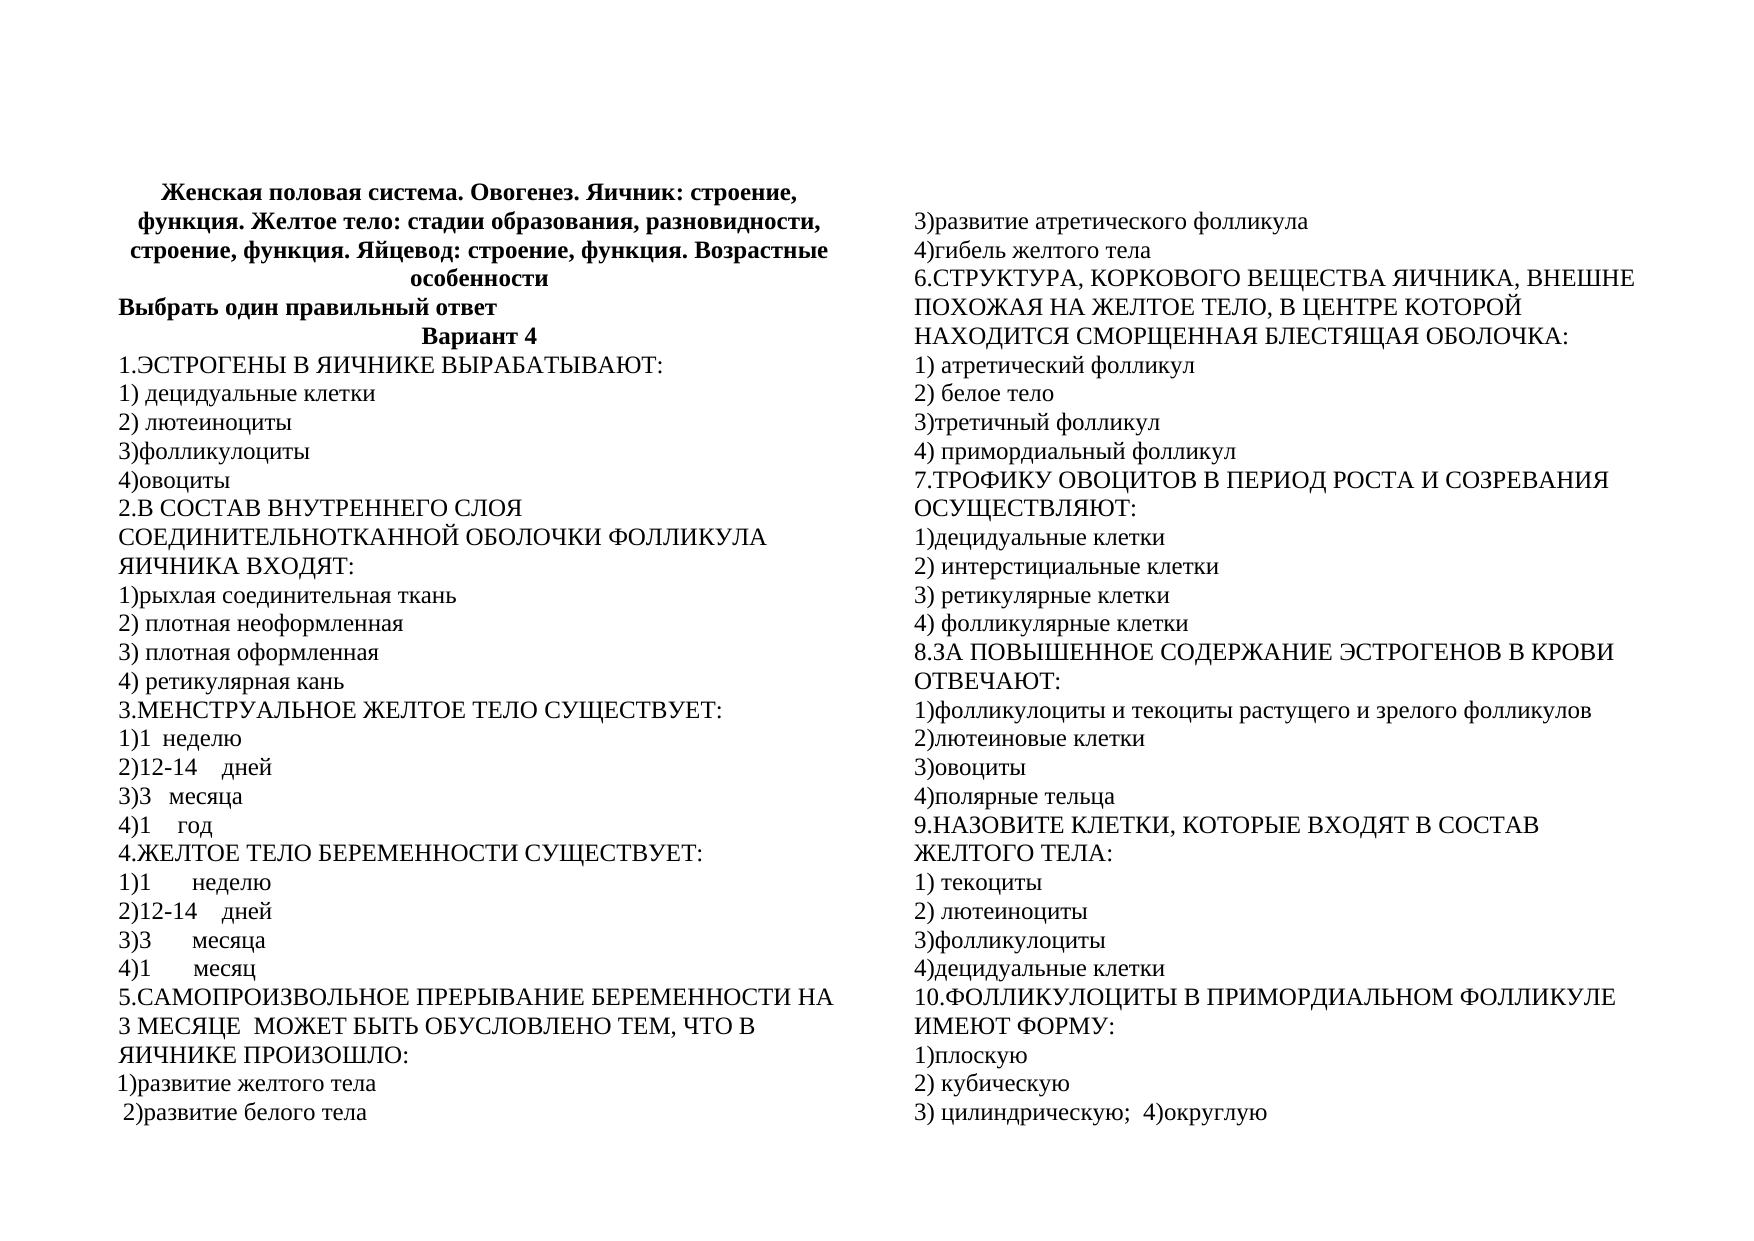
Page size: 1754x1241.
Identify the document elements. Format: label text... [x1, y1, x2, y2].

text 4)овоциты [118, 465, 840, 493]
text 3)третичный фолликул [914, 407, 1636, 436]
text 1) текоциты [914, 867, 1636, 896]
text 1)развитие желтого тела [35, 1068, 840, 1097]
text Вариант 4 [118, 321, 840, 350]
text Женская половая система. Овогенез. Яичник: строение, функция. Желтое тело: стадии образования, разновидности, строение, функция. Яйцевод: строение, функция. Возрастные особенности [118, 177, 840, 292]
text 2) лютеиноциты [914, 896, 1636, 925]
list месяца [118, 781, 840, 810]
text 4) фолликулярные клетки [914, 608, 1636, 637]
text 4) ретикулярная кань [118, 666, 840, 695]
text 3)фолликулоциты [914, 925, 1636, 953]
text 1.ЭСТРОГЕНЫ В ЯИЧНИКЕ ВЫРАБАТЫВАЮТ: [118, 350, 840, 378]
text 1)плоскую [914, 1040, 1636, 1068]
text 4) примордиальный фолликул [914, 436, 1636, 465]
list год [118, 810, 840, 838]
list неделю [118, 867, 840, 896]
text 10.ФОЛЛИКУЛОЦИТЫ В ПРИМОРДИАЛЬНОМ ФОЛЛИКУЛЕ ИМЕЮТ ФОРМУ: [914, 982, 1636, 1040]
text Выбрать один правильный ответ [118, 292, 840, 321]
text 3) цилиндрическую; 4)округлую [914, 1097, 1636, 1126]
list неделю [118, 723, 840, 752]
text 1) децидуальные клетки [118, 378, 840, 407]
text 3)фолликулоциты [118, 436, 840, 465]
text 6.СТРУКТУРА, КОРКОВОГО ВЕЩЕСТВА ЯИЧНИКА, ВНЕШНЕ ПОХОЖАЯ НА ЖЕЛТОЕ ТЕЛО, В ЦЕНТРЕ КОТОРОЙ НАХОДИТСЯ СМОРЩЕННАЯ БЛЕСТЯЩАЯ ОБОЛОЧКА: [914, 263, 1636, 350]
text 8.ЗА ПОВЫШЕННОЕ СОДЕРЖАНИЕ ЭСТРОГЕНОВ В КРОВИ ОТВЕЧАЮТ: [914, 637, 1636, 695]
text 2) плотная неоформленная [118, 608, 840, 637]
text 1)децидуальные клетки [914, 522, 1636, 551]
text 2)развитие белого тела [35, 1097, 840, 1126]
text 2)лютеиновые клетки [914, 723, 1636, 752]
text 1)фолликулоциты и текоциты растущего и зрелого фолликулов [914, 695, 1636, 723]
text 4)гибель желтого тела [914, 235, 1636, 263]
list месяц [118, 953, 840, 982]
list 5.САМОПРОИЗВОЛЬНОЕ ПРЕРЫВАНИЕ БЕРЕМЕННОСТИ НА 3 МЕСЯЦЕ МОЖЕТ БЫТЬ ОБУСЛОВЛЕНО ТЕМ, ЧТО В ЯИЧНИКЕ ПРОИЗОШЛО: [118, 982, 840, 1068]
text 7.ТРОФИКУ ОВОЦИТОВ В ПЕРИОД РОСТА И СОЗРЕВАНИЯ ОСУЩЕСТВЛЯЮТ: [914, 465, 1636, 522]
list дней [118, 896, 840, 925]
text 3.МЕНСТРУАЛЬНОЕ ЖЕЛТОЕ ТЕЛО СУЩЕСТВУЕТ: [118, 695, 840, 723]
text 4)децидуальные клетки [914, 953, 1636, 982]
text 1)рыхлая соединительная ткань [118, 580, 840, 608]
text 2) белое тело [914, 378, 1636, 407]
text 3) ретикулярные клетки [914, 580, 1636, 608]
text 9.НАЗОВИТЕ КЛЕТКИ, КОТОРЫЕ ВХОДЯТ В СОСТАВ ЖЕЛТОГО ТЕЛА: [914, 810, 1636, 867]
text 4.ЖЕЛТОЕ ТЕЛО БЕРЕМЕННОСТИ СУЩЕСТВУЕТ: [118, 838, 840, 867]
text 3) плотная оформленная [118, 637, 840, 666]
text 1) атретический фолликул [914, 350, 1636, 378]
text 2) лютеиноциты [118, 407, 840, 436]
text 2.В СОСТАВ ВНУТРЕННЕГО СЛОЯ СОЕДИНИТЕЛЬНОТКАННОЙ ОБОЛОЧКИ ФОЛЛИКУЛА ЯИЧНИКА ВХОДЯТ: [118, 493, 840, 580]
text 2) интерстициальные клетки [914, 551, 1636, 580]
list месяца [118, 925, 840, 953]
text 3)развитие атретического фолликула [914, 206, 1636, 235]
text 3)овоциты [914, 752, 1636, 781]
list дней [118, 752, 840, 781]
text 4)полярные тельца [914, 781, 1636, 810]
text 2) кубическую [914, 1068, 1636, 1097]
